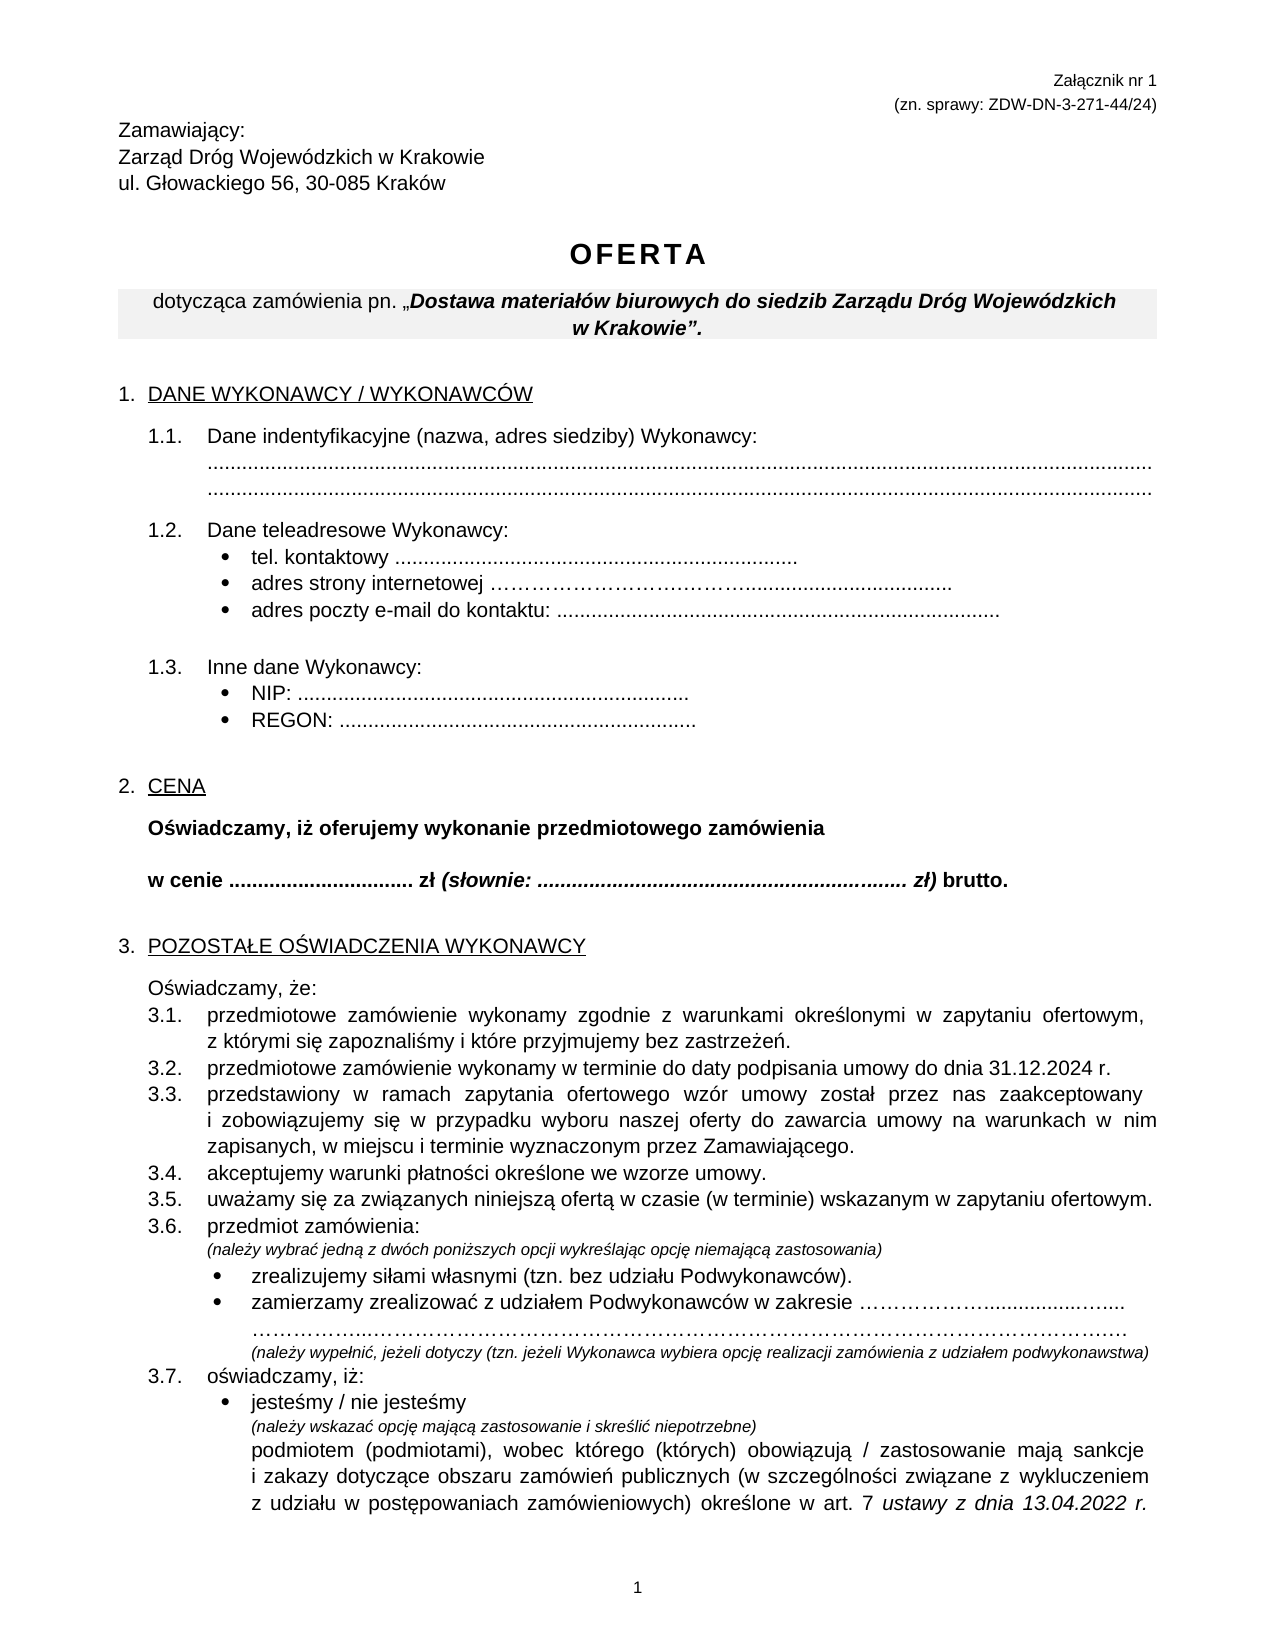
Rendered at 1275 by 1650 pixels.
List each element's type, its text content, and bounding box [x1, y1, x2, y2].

list adres poczty e-mail do kontaktu: ............................................................................. [222, 598, 1157, 622]
list Inne dane Wykonawcy: [148, 655, 1157, 679]
text .................................................................................................................................................................... [207, 476, 1157, 500]
list OFERTA [118, 237, 1157, 270]
list adres strony internetowej ……………………….……….................................... [222, 571, 1157, 595]
list Zarząd Dróg Wojewódzkich w Krakowie [118, 144, 1157, 168]
list NIP: .................................................................... [221, 681, 1157, 705]
text (należy wypełnić, jeżeli dotyczy (tzn. jeżeli Wykonawca wybiera opcję realizacji zamówienia z udziałem podwykonawstwa) [251, 1343, 1157, 1362]
list jesteśmy / nie jesteśmy [222, 1390, 1157, 1414]
list przedmiot zamówienia: [148, 1213, 1157, 1237]
list ul. Głowackiego 56, 30-085 Kraków [118, 171, 1157, 195]
list oświadczamy, iż: [148, 1364, 1157, 1388]
list Dane teleadresowe Wykonawcy: [148, 518, 1157, 542]
list tel. kontaktowy ...................................................................... [222, 545, 1157, 569]
list uważamy się za związanych niniejszą ofertą w czasie (w terminie) wskazanym w zapytaniu ofertowym. [148, 1187, 1157, 1211]
list POZOSTAŁE OŚWIADCZENIA WYKONAWCY [118, 934, 1157, 958]
list przedmiotowe zamówienie wykonamy zgodnie z warunkami określonymi w zapytaniu ofertowym, z którymi się zapoznaliśmy i które przyjmujemy bez zastrzeżeń. [148, 1003, 1157, 1053]
list DANE WYKONAWCY / WYKONAWCÓW [118, 381, 1157, 405]
text Oświadczamy, iż oferujemy wykonanie przedmiotowego zamówienia [148, 816, 1157, 839]
list zrealizujemy siłami własnymi (tzn. bez udziału Podwykonawców). [213, 1263, 1157, 1287]
list akceptujemy warunki płatności określone we wzorze umowy. [148, 1161, 1157, 1185]
list Dane indentyfikacyjne (nazwa, adres siedziby) Wykonawcy: [148, 423, 1157, 447]
list zamierzamy zrealizować z udziałem Podwykonawców w zakresie ……………….................….... [213, 1290, 1157, 1314]
list przedmiotowe zamówienie wykonamy w terminie do daty podpisania umowy do dnia 31.12.2024 r. [148, 1055, 1157, 1079]
text .................................................................................................................................................................... [207, 450, 1157, 474]
text (należy wybrać jedną z dwóch poniższych opcji wykreślając opcję niemającą zastosowania) [207, 1240, 1157, 1259]
text (należy wskazać opcję mającą zastosowanie i skreślić niepotrzebne) [251, 1417, 1157, 1436]
text w cenie ................................ zł (słownie: ................................................................ zł) brutto. [148, 868, 1157, 892]
list przedstawiony w ramach zapytania ofertowego wzór umowy został przez nas zaakceptowany i zobowiązujemy się w przypadku wyboru naszej oferty do zawarcia umowy na warunkach w nim zapisanych, w miejscu i terminie wyznaczonym przez Zamawiającego. [148, 1082, 1157, 1158]
text Oświadczamy, że: [148, 976, 1157, 1000]
list CENA [118, 773, 1157, 797]
list REGON: .............................................................. [221, 708, 1157, 732]
list Zamawiający: [118, 118, 1157, 142]
text dotycząca zamówienia pn. „Dostawa materiałów biurowych do siedzib Zarządu Dróg Wojewódzkich w Krakowie”. [118, 289, 1157, 339]
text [251, 1438, 1157, 1514]
text ……………...…………………………………………………………………………………………….… [251, 1316, 1157, 1340]
